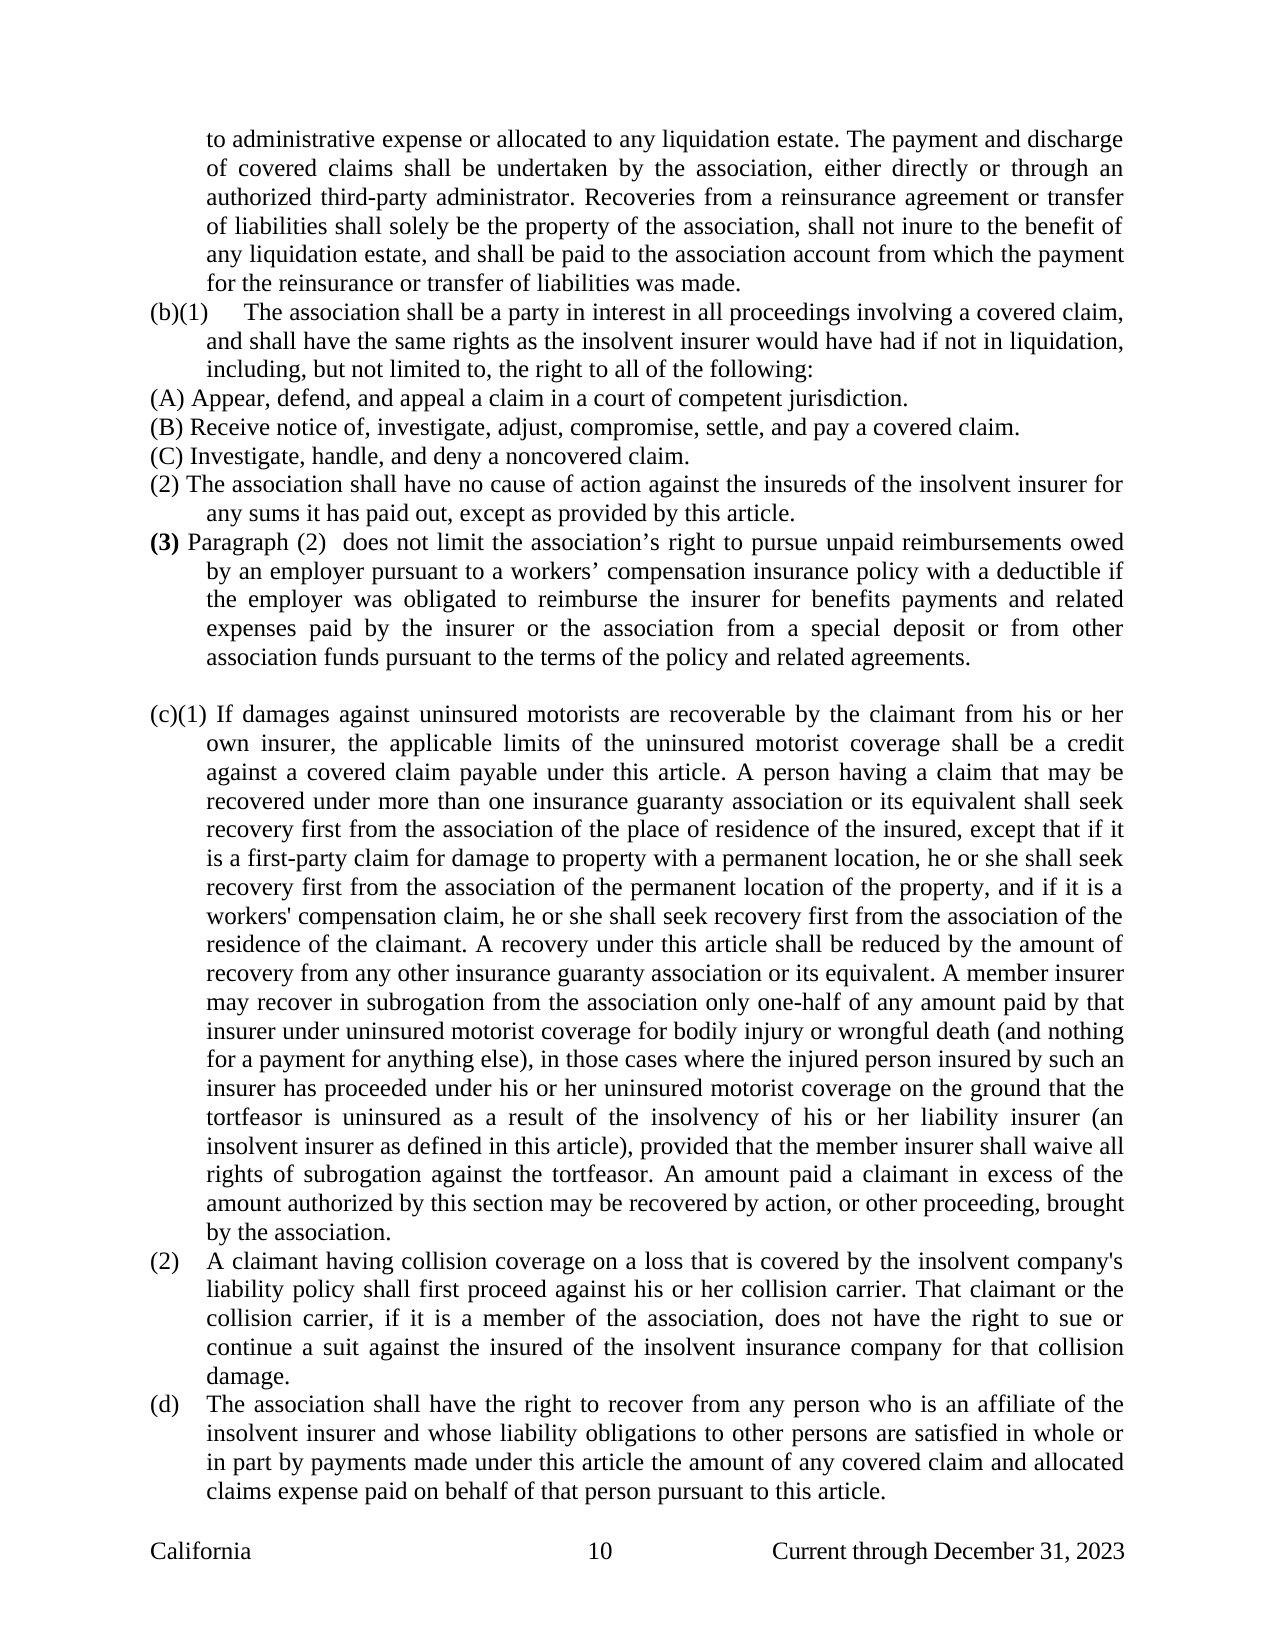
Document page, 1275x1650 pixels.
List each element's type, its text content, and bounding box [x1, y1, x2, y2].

text (c)(1) If damages against uninsured motorists are recoverable by the claimant from his or her own insurer, the applicable limits of the uninsured motorist coverage shall be a credit against a covered claim payable under this article. A person having a claim that may be recovered under more than one insurance guaranty association or its equivalent shall seek recovery first from the association of the place of residence of the insured, except that if it is a first-party claim for damage to property with a permanent location, he or she shall seek recovery first from the association of the permanent location of the property, and if it is a workers' compensation claim, he or she shall seek recovery first from the association of the residence of the claimant. A recovery under this article shall be reduced by the amount of recovery from any other insurance guaranty association or its equivalent. A member insurer may recover in subrogation from the association only one-half of any amount paid by that insurer under uninsured motorist coverage for bodily injury or wrongful death (and nothing for a payment for anything else), in those cases where the injured person insured by such an insurer has proceeded under his or her uninsured motorist coverage on the ground that the tortfeasor is uninsured as a result of the insolvency of his or her liability insurer (an insolvent insurer as defined in this article), provided that the member insurer shall waive all rights of subrogation against the tortfeasor. An amount paid a claimant in excess of the amount authorized by this section may be recovered by action, or other proceeding, brought by the association. [150, 699, 1125, 1246]
text (B) Receive notice of, investigate, adjust, compromise, settle, and pay a covered claim. [150, 412, 1125, 441]
text (2) A claimant having collision coverage on a loss that is covered by the insolvent company's liability policy shall first proceed against his or her collision carrier. That claimant or the collision carrier, if it is a member of the association, does not have the right to sue or continue a suit against the insured of the insolvent insurance company for that collision damage. [150, 1246, 1125, 1389]
text (2) The association shall have no cause of action against the insureds of the insolvent insurer for any sums it has paid out, except as provided by this article. [150, 469, 1125, 527]
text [150, 124, 1125, 297]
text (d) The association shall have the right to recover from any person who is an affiliate of the insolvent insurer and whose liability obligations to other persons are satisfied in whole or in part by payments made under this article the amount of any covered claim and allocated claims expense paid on behalf of that person pursuant to this article. [150, 1389, 1125, 1504]
text (A) Appear, defend, and appeal a claim in a court of competent jurisdiction. [150, 383, 1125, 412]
text (3) Paragraph (2) does not limit the association’s right to pursue unpaid reimbursements owed by an employer pursuant to a workers’ compensation insurance policy with a deductible if the employer was obligated to reimburse the insurer for benefits payments and related expenses paid by the insurer or the association from a special deposit or from other association funds pursuant to the terms of the policy and related agreements. [150, 527, 1125, 671]
text (b)(1) The association shall be a party in interest in all proceedings involving a covered claim, and shall have the same rights as the insolvent insurer would have had if not in liquidation, including, but not limited to, the right to all of the following: [150, 297, 1125, 383]
text (C) Investigate, handle, and deny a noncovered claim. [150, 441, 1125, 469]
